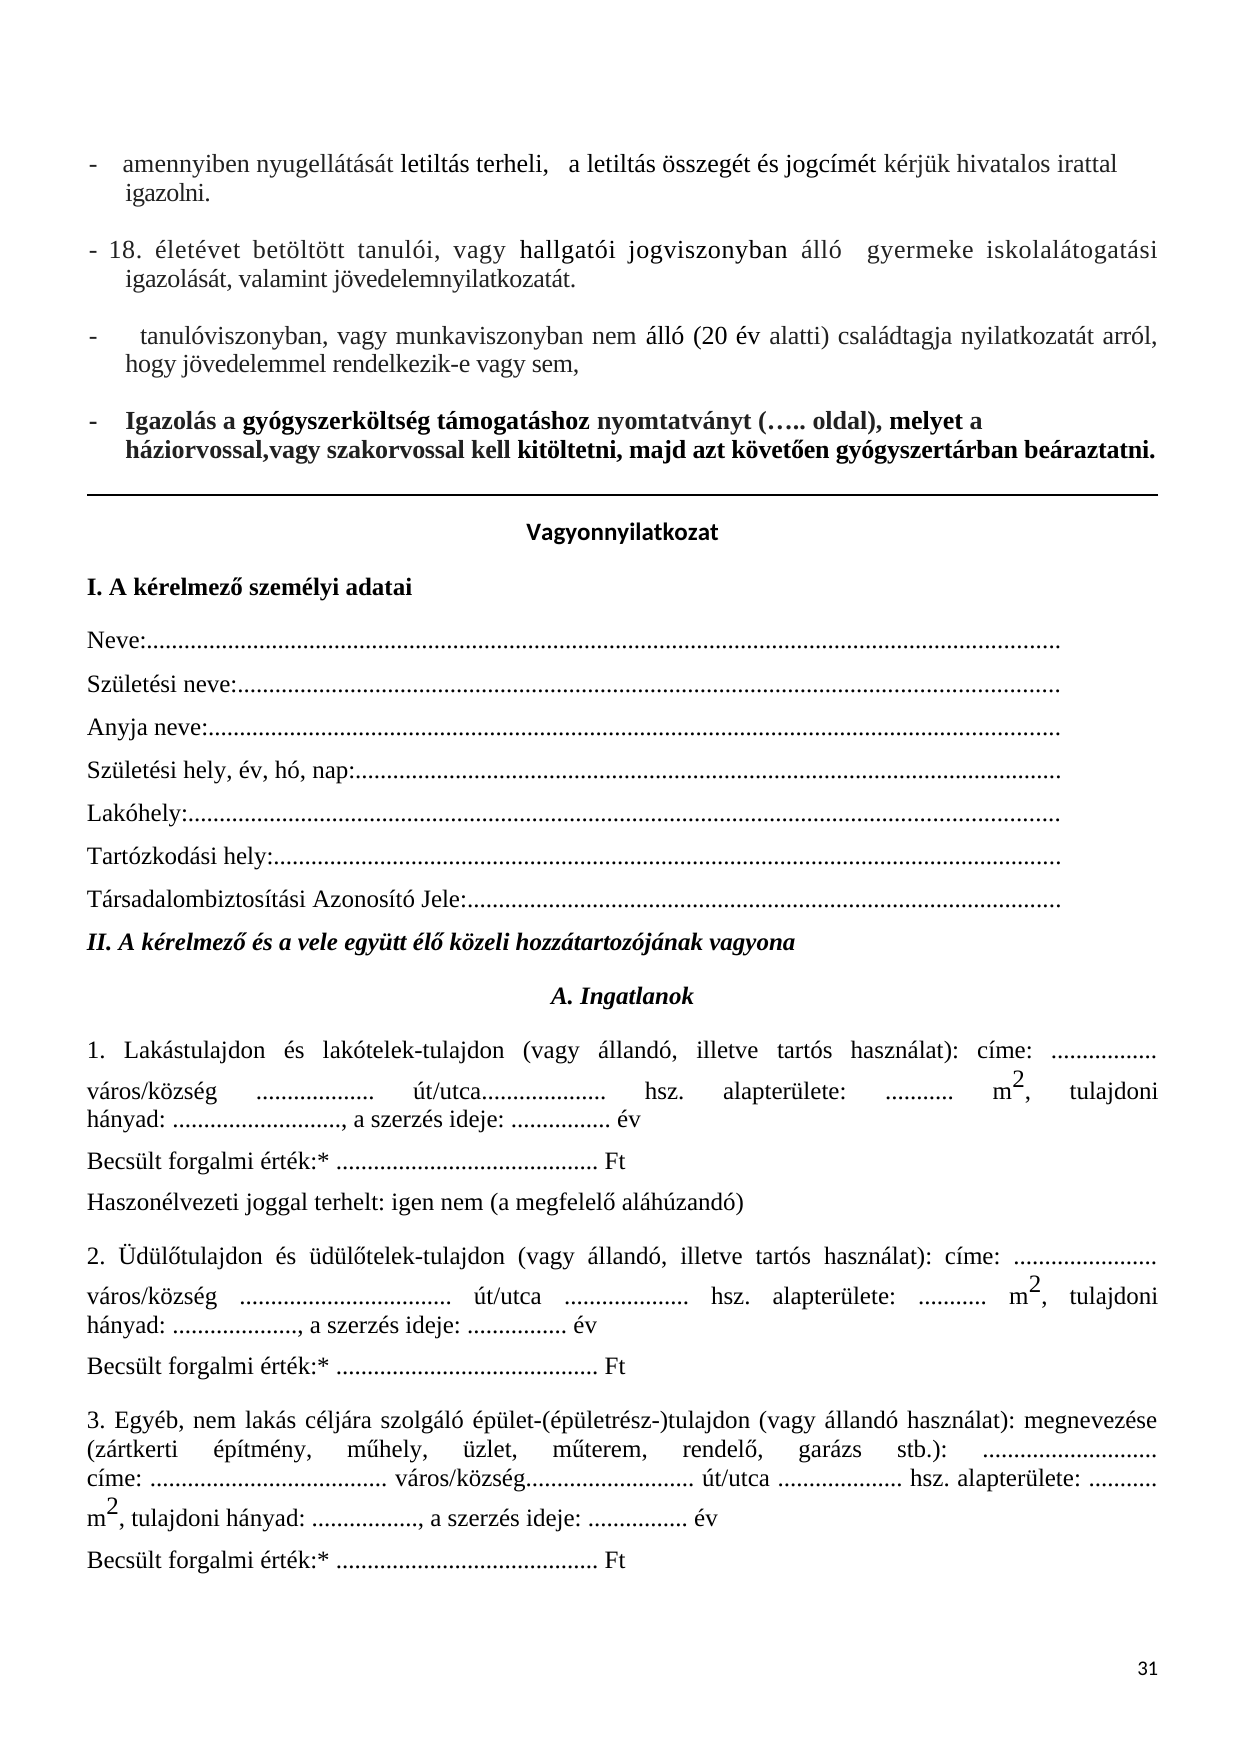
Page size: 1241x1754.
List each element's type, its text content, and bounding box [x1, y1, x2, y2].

text Társadalombiztosítási Azonosító Jele: [87, 884, 1158, 913]
text Becsült forgalmi érték:* .......................................... Ft [87, 1545, 1158, 1573]
text Lakóhely: [87, 798, 1158, 827]
text - Igazolás a gyógyszerköltség támogatáshoz nyomtatványt (….. oldal), melyet a háziorvossal,vagy szakorvossal kell kitöltetni, majd azt követően gyógyszertárban beáraztatni. [89, 407, 1158, 464]
text Anyja neve: [87, 712, 1158, 741]
text 1. Lakástulajdon és lakótelek-tulajdon (vagy állandó, illetve tartós használat): címe: ................. város/község ................... út/utca.................... hsz. alapterülete: ........... m2, tulajdoni hányad: ..........................., a szerzés ideje: ................ év [87, 1035, 1158, 1133]
text A. Ingatlanok [87, 981, 1158, 1010]
text Tartózkodási hely: [87, 841, 1158, 870]
text 3. Egyéb, nem lakás céljára szolgáló épület-(épületrész-)tulajdon (vagy állandó használat): megnevezése (zártkerti építmény, műhely, üzlet, műterem, rendelő, garázs stb.): ............................ címe: ...................................... város/község........................... út/utca .................... hsz. alapterülete: ........... m2, tulajdoni hányad: ................., a szerzés ideje: ................ év [87, 1405, 1158, 1532]
text Születési hely, év, hó, nap: [87, 755, 1158, 784]
text - 18. életévet betöltött tanulói, vagy hallgatói jogviszonyban álló gyermeke iskolalátogatási igazolását, valamint jövedelemnyilatkozatát. [89, 236, 1158, 293]
text - amennyiben nyugellátását letiltás terheli, a letiltás összegét és jogcímét kérjük hivatalos irattal igazolni. [89, 150, 1158, 207]
text Haszonélvezeti joggal terhelt: igen nem (a megfelelő aláhúzandó) [87, 1187, 1158, 1216]
text - tanulóviszonyban, vagy munkaviszonyban nem álló (20 év alatti) családtagja nyilatkozatát arról, hogy jövedelemmel rendelkezik-e vagy sem, [89, 321, 1158, 378]
text Születési neve: [87, 669, 1158, 697]
subtitle II. A kérelmező és a vele együtt élő közeli hozzátartozójának vagyona [87, 927, 1158, 956]
text Becsült forgalmi érték:* .......................................... Ft [87, 1146, 1158, 1174]
text Becsült forgalmi érték:* .......................................... Ft [87, 1351, 1158, 1380]
text I. A kérelmező személyi adatai [87, 572, 1158, 601]
text Neve: [87, 626, 1158, 654]
subtitle Vagyonnyilatkozat [87, 516, 1158, 547]
text 2. Üdülőtulajdon és üdülőtelek-tulajdon (vagy állandó, illetve tartós használat): címe: ....................... város/község .................................. út/utca .................... hsz. alapterülete: ........... m2, tulajdoni hányad: ...................., a szerzés ideje: ................ év [87, 1241, 1158, 1339]
